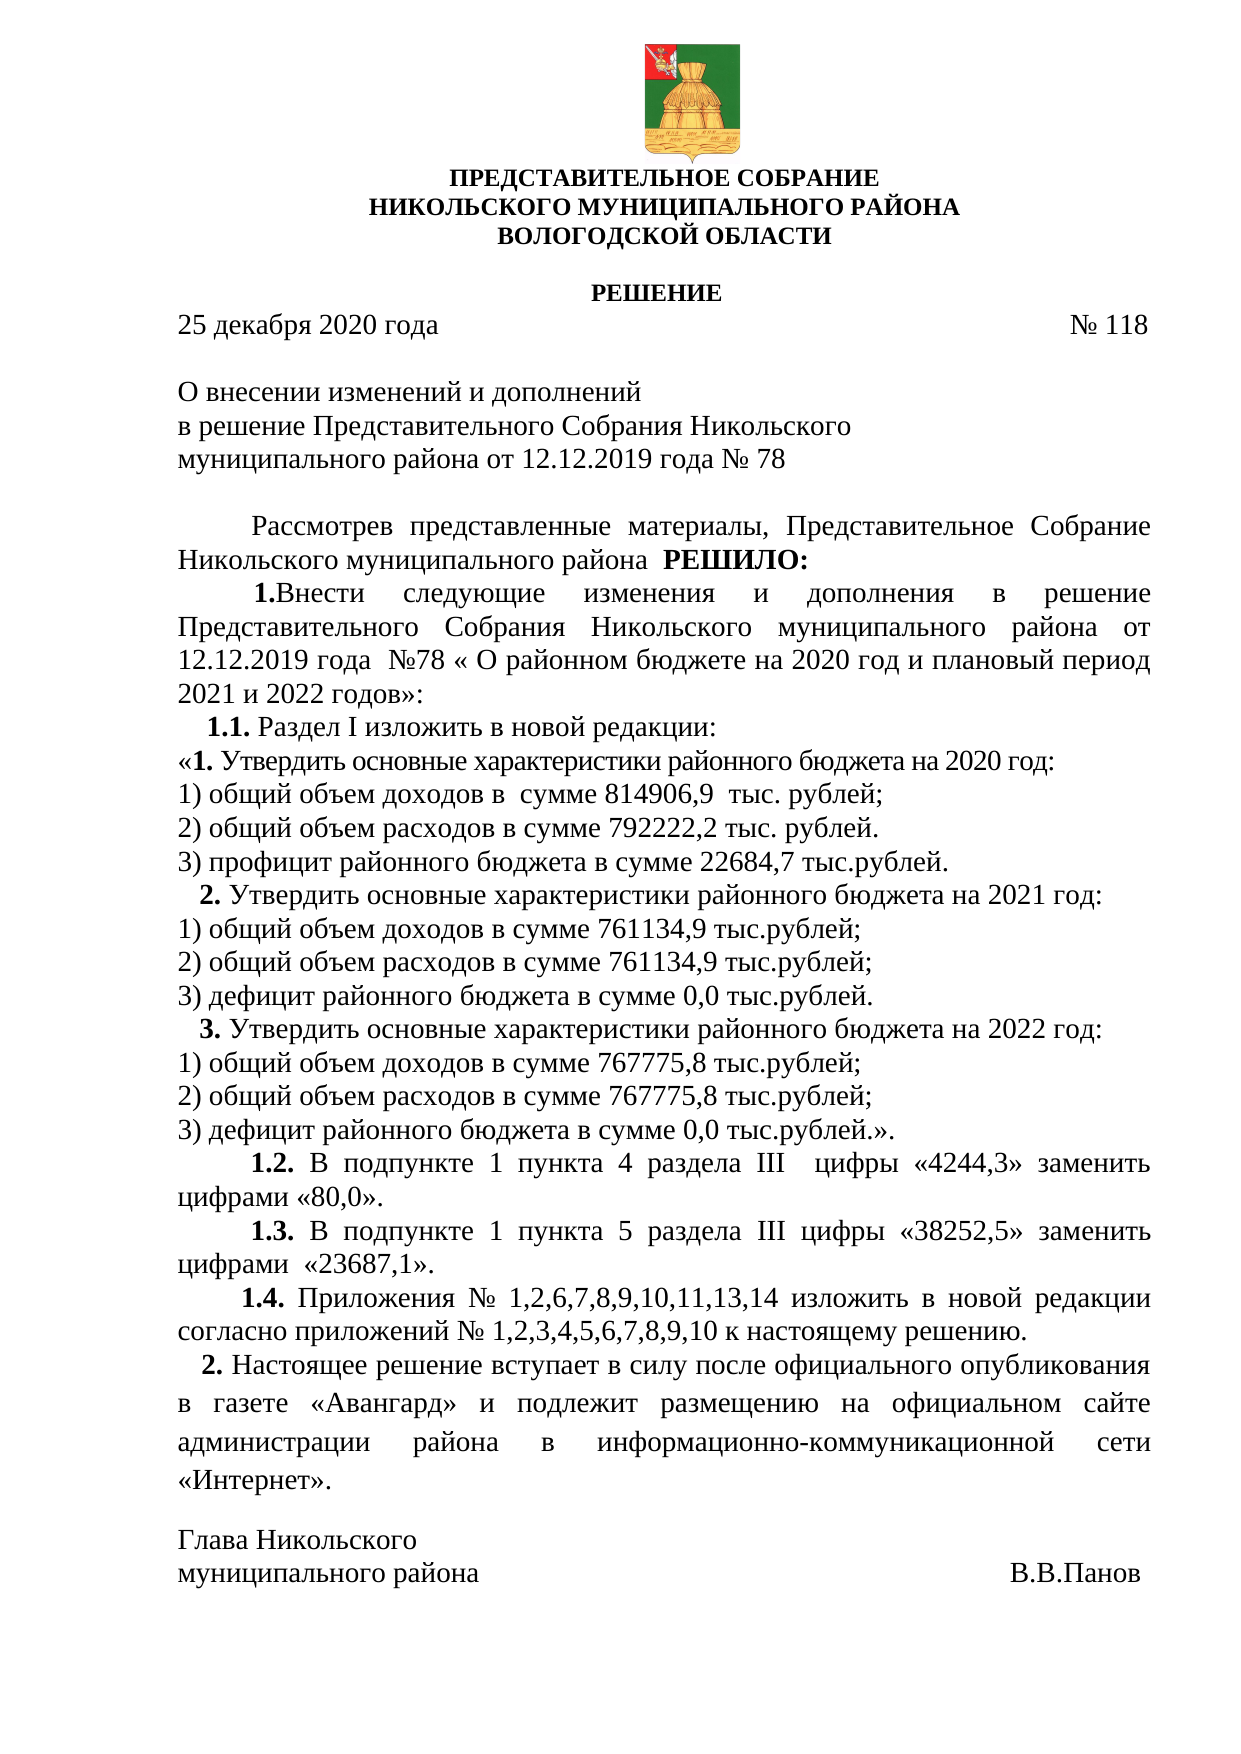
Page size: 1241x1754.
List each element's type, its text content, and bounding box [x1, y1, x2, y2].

text 2. Утвердить основные характеристики районного бюджета на 2021 год: [177, 877, 1152, 911]
text 1.3. В подпункте 1 пункта 5 раздела III цифры «38252,5» заменить цифрами «23687,1». [177, 1213, 1152, 1280]
text 2. Настоящее решение вступает в силу после официального опубликования в газете «Авангард» и подлежит размещению на официальном сайте администрации района в информационно-коммуникационной сети «Интернет». [177, 1347, 1152, 1496]
text муниципального района от 12.12.2019 года № 78 [177, 441, 1152, 475]
text 1.4. Приложения № 1,2,6,7,8,9,10,11,13,14 изложить в новой редакции согласно приложений № 1,2,3,4,5,6,7,8,9,10 к настоящему решению. [177, 1280, 1152, 1347]
text 3) профицит районного бюджета в сумме 22684,7 тыс.рублей. [177, 844, 1152, 877]
text 1.2. В подпункте 1 пункта 4 раздела III цифры «4244,3» заменить цифрами «80,0». [177, 1146, 1152, 1213]
text 3) дефицит районного бюджета в сумме 0,0 тыс.рублей. [177, 978, 1152, 1011]
text 3. Утвердить основные характеристики районного бюджета на 2022 год: [177, 1011, 1152, 1045]
text 3) дефицит районного бюджета в сумме 0,0 тыс.рублей.». [177, 1112, 1152, 1146]
text 2) общий объем расходов в сумме 767775,8 тыс.рублей; [177, 1078, 1152, 1112]
text «1. Утвердить основные характеристики районного бюджета на 2020 год: [177, 743, 1152, 777]
text 2) общий объем расходов в сумме 761134,9 тыс.рублей; [177, 944, 1152, 978]
text муниципального района В.В.Панов [177, 1555, 1152, 1589]
text 1) общий объем доходов в сумме 814906,9 тыс. рублей; [177, 777, 1152, 810]
text 1) общий объем доходов в сумме 767775,8 тыс.рублей; [177, 1045, 1152, 1078]
text НИКОЛЬСКОГО МУНИЦИПАЛЬНОГО РАЙОНА ВОЛОГОДСКОЙ ОБЛАСТИ [177, 192, 1152, 249]
text РЕШЕНИЕ [177, 278, 1152, 307]
text 25 декабря 2020 года № 118 [177, 307, 1152, 341]
text 1.1. Раздел I изложить в новой редакции: [177, 709, 1152, 743]
text в решение Представительного Собрания Никольского [177, 408, 1152, 441]
text 1.Внести следующие изменения и дополнения в решение Представительного Собрания Никольского муниципального района от 12.12.2019 года №78 « О районном бюджете на 2020 год и плановый период 2021 и 2022 годов»: [177, 575, 1152, 709]
text О внесении изменений и дополнений [177, 374, 1152, 408]
text 1) общий объем доходов в сумме 761134,9 тыс.рублей; [177, 911, 1152, 944]
text Рассмотрев представленные материалы, Представительное Собрание Никольского муниципального района РЕШИЛО: [177, 508, 1152, 575]
text 2) общий объем расходов в сумме 792222,2 тыс. рублей. [177, 810, 1152, 844]
text Глава Никольского [177, 1522, 1152, 1555]
text ПРЕДСТАВИТЕЛЬНОЕ СОБРАНИЕ [177, 163, 1152, 192]
